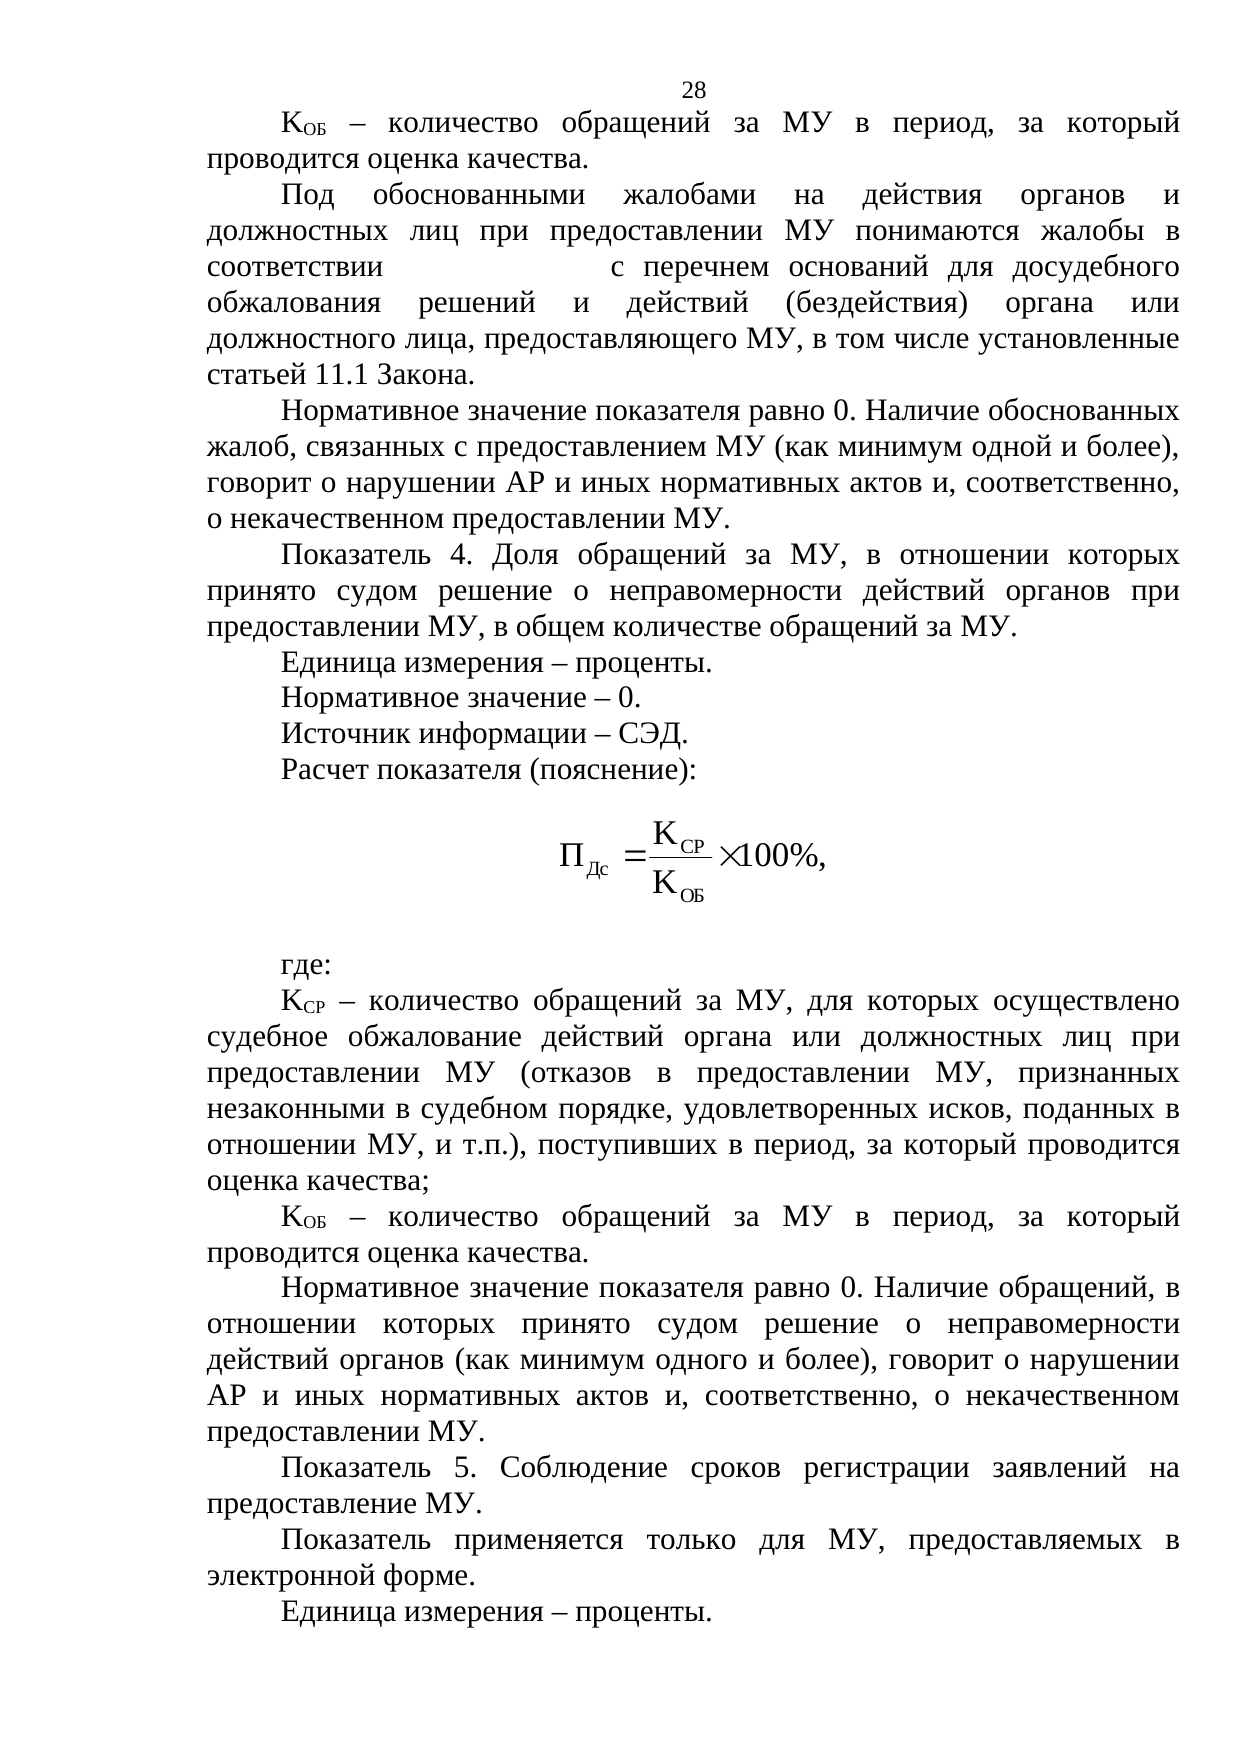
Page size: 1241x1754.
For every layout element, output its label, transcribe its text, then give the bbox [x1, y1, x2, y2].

text Расчет показателя (пояснение): [207, 751, 1181, 787]
text Показатель 5. Соблюдение сроков регистрации заявлений на предоставление МУ. [207, 1448, 1181, 1520]
text Под обоснованными жалобами на действия органов и должностных лиц при предоставлении МУ понимаются жалобы в соответствии с перечнем оснований для досудебного обжалования решений и действий (бездействия) органа или должностного лица, предоставляющего МУ, в том числе установленные статьей 11.1 Закона. [207, 176, 1181, 391]
text Единица измерения – проценты. [207, 643, 1181, 679]
text Нормативное значение – 0. [207, 679, 1181, 715]
text Показатель 4. Доля обращений за МУ, в отношении которых принято судом решение о неправомерности действий органов при предоставлении МУ, в общем количестве обращений за МУ. [207, 535, 1181, 643]
text KОБ – количество обращений за МУ в период, за который проводится оценка качества. [207, 1197, 1181, 1269]
text Источник информации – СЭД. [207, 715, 1181, 751]
text Показатель применяется только для МУ, предоставляемых в электронной форме. [207, 1520, 1181, 1592]
text KОБ – количество обращений за МУ в период, за который проводится оценка качества. [207, 104, 1181, 176]
text Нормативное значение показателя равно 0. Наличие обоснованных жалоб, связанных с предоставлением МУ (как минимум одной и более), говорит о нарушении АР и иных нормативных актов и, соответственно, о некачественном предоставлении МУ. [207, 391, 1181, 535]
text Нормативное значение показателя равно 0. Наличие обращений, в отношении которых принято судом решение о неправомерности действий органов (как минимум одного и более), говорит о нарушении АР и иных нормативных актов и, соответственно, о некачественном предоставлении МУ. [207, 1269, 1181, 1448]
text KСР – количество обращений за МУ, для которых осуществлено судебное обжалование действий органа или должностных лиц при предоставлении МУ (отказов в предоставлении МУ, признанных незаконными в судебном порядке, удовлетворенных исков, поданных в отношении МУ, и т.п.), поступивших в период, за который проводится оценка качества; [207, 981, 1181, 1197]
text Единица измерения – проценты. [207, 1592, 1181, 1628]
text где: [207, 945, 1181, 981]
